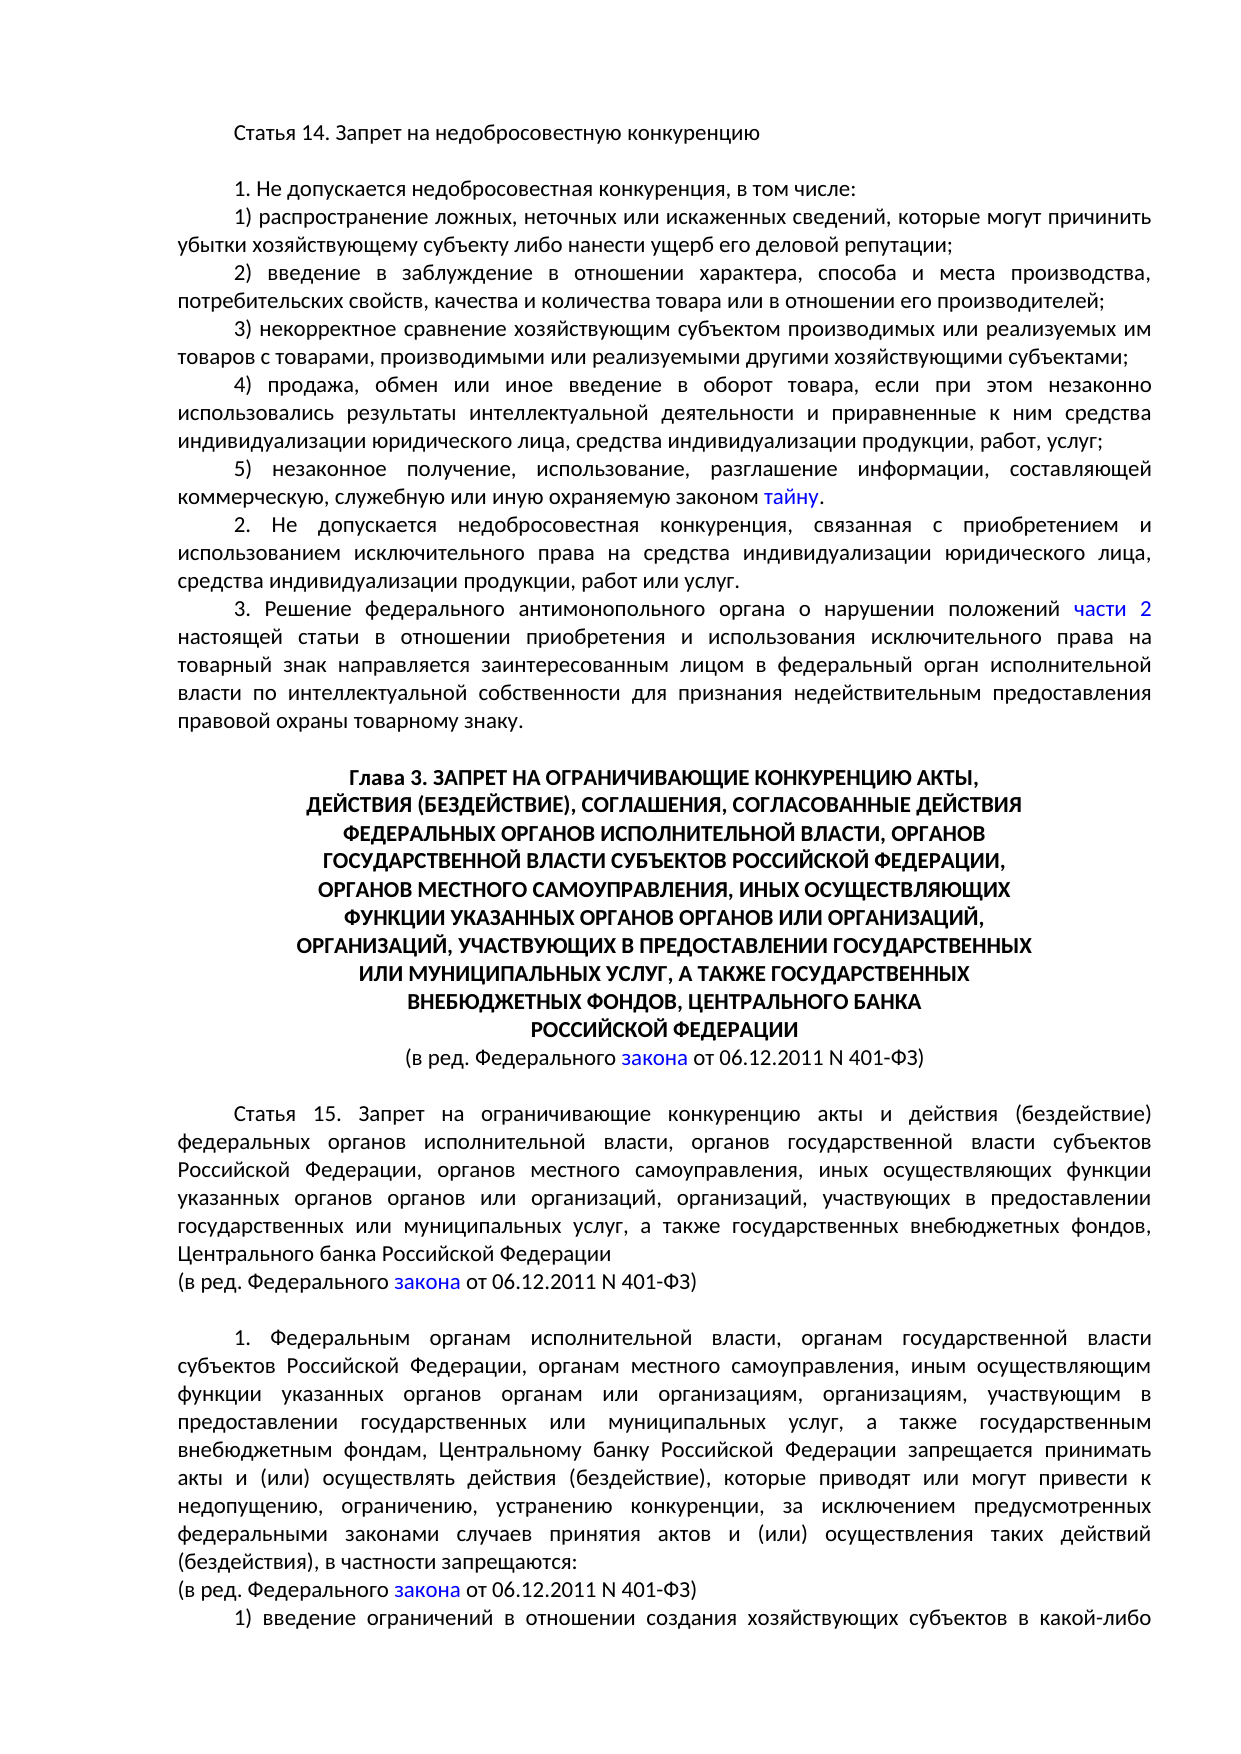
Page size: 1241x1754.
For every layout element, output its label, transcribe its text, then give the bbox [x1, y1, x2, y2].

text 2. Не допускается недобросовестная конкуренция, связанная с приобретением и использованием исключительного права на средства индивидуализации юридического лица, средства индивидуализации продукции, работ или услуг. [177, 510, 1152, 594]
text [177, 1603, 1152, 1631]
text ВНЕБЮДЖЕТНЫХ ФОНДОВ, ЦЕНТРАЛЬНОГО БАНКА [177, 987, 1152, 1015]
text ИЛИ МУНИЦИПАЛЬНЫХ УСЛУГ, А ТАКЖЕ ГОСУДАРСТВЕННЫХ [177, 959, 1152, 987]
text ФЕДЕРАЛЬНЫХ ОРГАНОВ ИСПОЛНИТЕЛЬНОЙ ВЛАСТИ, ОРГАНОВ [177, 819, 1152, 847]
text 1) распространение ложных, неточных или искаженных сведений, которые могут причинить убытки хозяйствующему субъекту либо нанести ущерб его деловой репутации; [177, 202, 1152, 258]
text ОРГАНОВ МЕСТНОГО САМОУПРАВЛЕНИЯ, ИНЫХ ОСУЩЕСТВЛЯЮЩИХ [177, 875, 1152, 903]
text ФУНКЦИИ УКАЗАННЫХ ОРГАНОВ ОРГАНОВ ИЛИ ОРГАНИЗАЦИЙ, [177, 903, 1152, 931]
text 5) незаконное получение, использование, разглашение информации, составляющей коммерческую, служебную или иную охраняемую законом тайну. [177, 454, 1152, 510]
text 1. Федеральным органам исполнительной власти, органам государственной власти субъектов Российской Федерации, органам местного самоуправления, иным осуществляющим функции указанных органов органам или организациям, организациям, участвующим в предоставлении государственных или муниципальных услуг, а также государственным внебюджетным фондам, Центральному банку Российской Федерации запрещается принимать акты и (или) осуществлять действия (бездействие), которые приводят или могут привести к недопущению, ограничению, устранению конкуренции, за исключением предусмотренных федеральными законами случаев принятия актов и (или) осуществления таких действий (бездействия), в частности запрещаются: [177, 1323, 1152, 1575]
text (в ред. Федерального закона от 06.12.2011 N 401-ФЗ) [177, 1575, 1152, 1603]
text 1. Не допускается недобросовестная конкуренция, в том числе: [177, 174, 1152, 202]
text 2) введение в заблуждение в отношении характера, способа и места производства, потребительских свойств, качества и количества товара или в отношении его производителей; [177, 258, 1152, 314]
text Статья 15. Запрет на ограничивающие конкуренцию акты и действия (бездействие) федеральных органов исполнительной власти, органов государственной власти субъектов Российской Федерации, органов местного самоуправления, иных осуществляющих функции указанных органов органов или организаций, организаций, участвующих в предоставлении государственных или муниципальных услуг, а также государственных внебюджетных фондов, Центрального банка Российской Федерации [177, 1099, 1152, 1267]
text ДЕЙСТВИЯ (БЕЗДЕЙСТВИЕ), СОГЛАШЕНИЯ, СОГЛАСОВАННЫЕ ДЕЙСТВИЯ [177, 791, 1152, 819]
text 3) некорректное сравнение хозяйствующим субъектом производимых или реализуемых им товаров с товарами, производимыми или реализуемыми другими хозяйствующими субъектами; [177, 314, 1152, 370]
text РОССИЙСКОЙ ФЕДЕРАЦИИ [177, 1015, 1152, 1043]
text Статья 14. Запрет на недобросовестную конкуренцию [177, 118, 1152, 146]
text 4) продажа, обмен или иное введение в оборот товара, если при этом незаконно использовались результаты интеллектуальной деятельности и приравненные к ним средства индивидуализации юридического лица, средства индивидуализации продукции, работ, услуг; [177, 370, 1152, 454]
text 3. Решение федерального антимонопольного органа о нарушении положений части 2 настоящей статьи в отношении приобретения и использования исключительного права на товарный знак направляется заинтересованным лицом в федеральный орган исполнительной власти по интеллектуальной собственности для признания недействительным предоставления правовой охраны товарному знаку. [177, 594, 1152, 734]
text Глава 3. ЗАПРЕТ НА ОГРАНИЧИВАЮЩИЕ КОНКУРЕНЦИЮ АКТЫ, [177, 763, 1152, 791]
text (в ред. Федерального закона от 06.12.2011 N 401-ФЗ) [177, 1043, 1152, 1071]
text (в ред. Федерального закона от 06.12.2011 N 401-ФЗ) [177, 1267, 1152, 1295]
text ГОСУДАРСТВЕННОЙ ВЛАСТИ СУБЪЕКТОВ РОССИЙСКОЙ ФЕДЕРАЦИИ, [177, 847, 1152, 875]
text ОРГАНИЗАЦИЙ, УЧАСТВУЮЩИХ В ПРЕДОСТАВЛЕНИИ ГОСУДАРСТВЕННЫХ [177, 931, 1152, 959]
